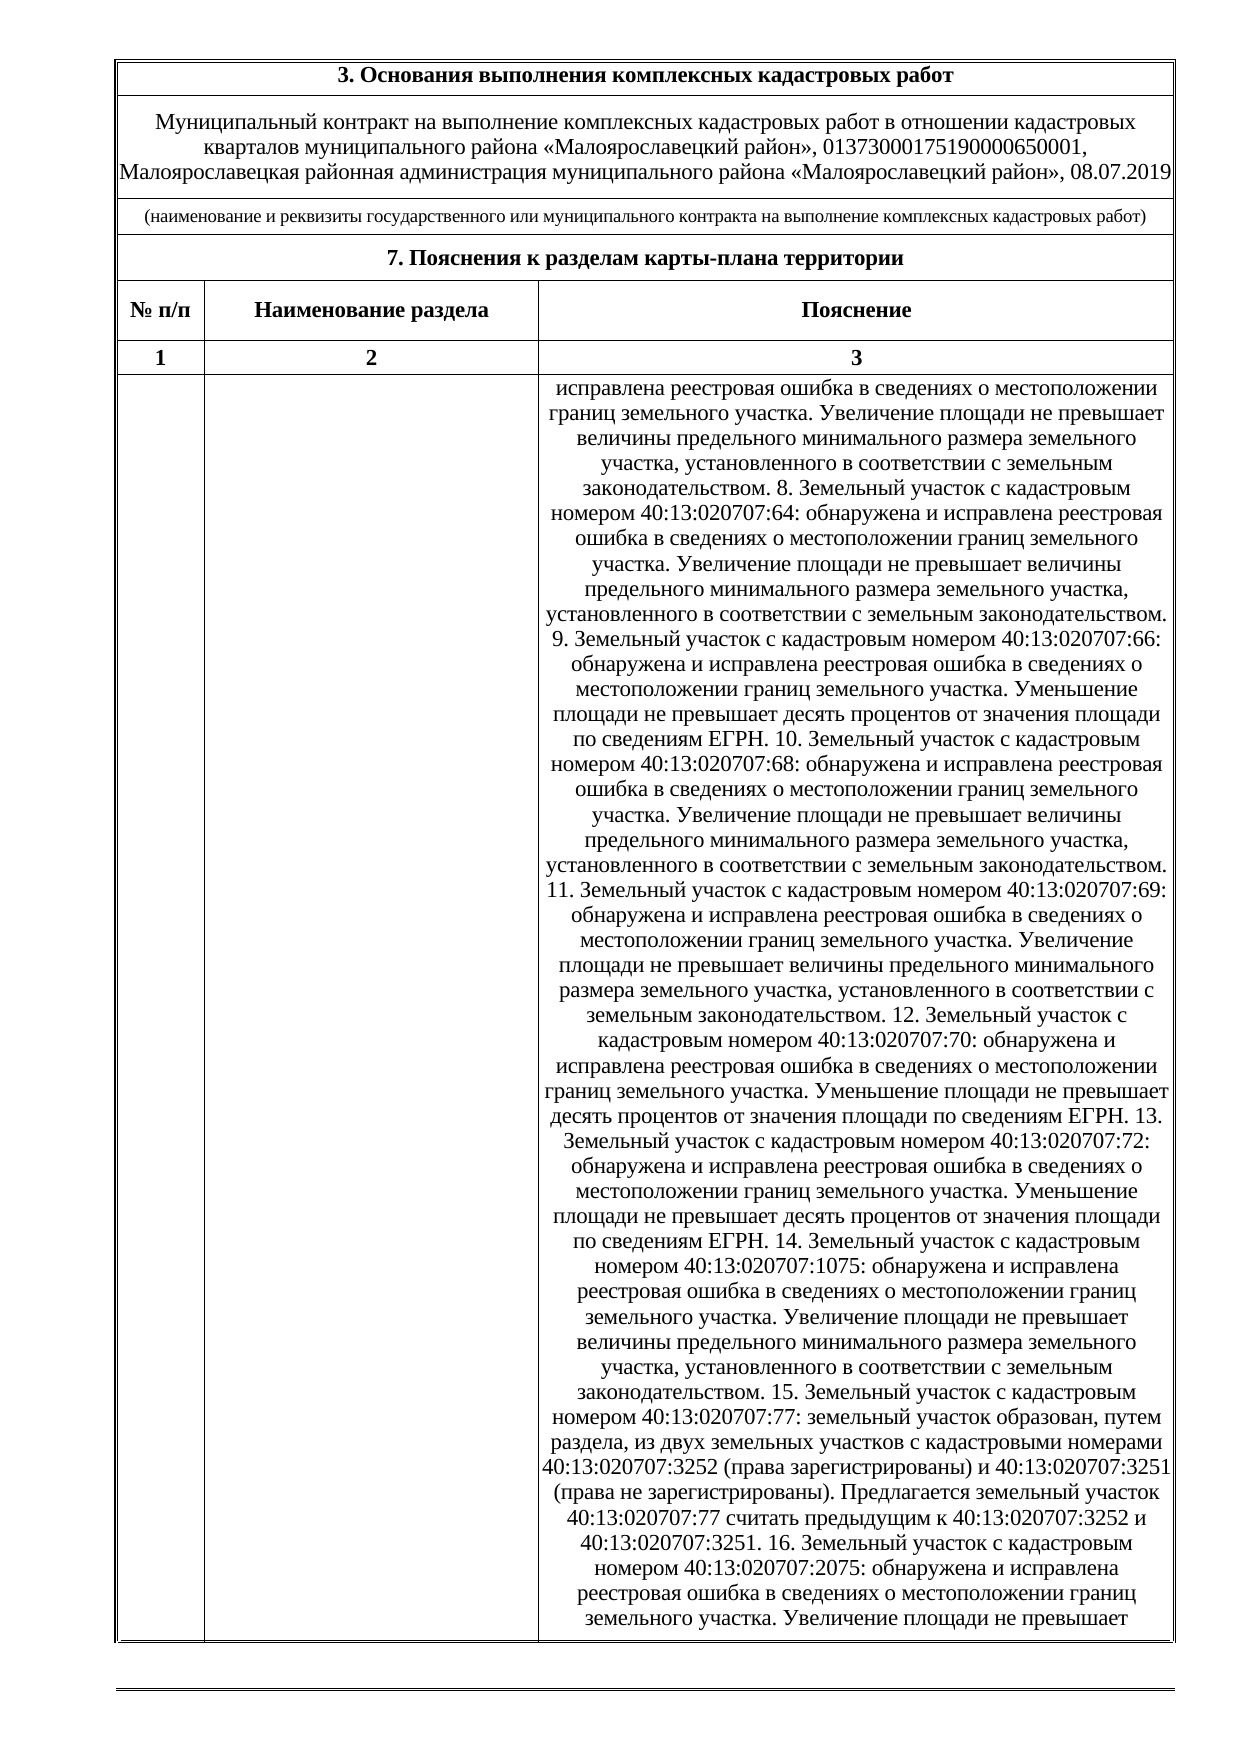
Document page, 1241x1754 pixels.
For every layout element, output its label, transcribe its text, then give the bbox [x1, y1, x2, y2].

table_cell 3 [539, 341, 1173, 374]
table_cell [205, 375, 538, 1639]
table_cell 3. Основания выполнения комплексных кадастровых работ [118, 63, 1173, 95]
table_cell исправлена реестровая ошибка в сведениях о местоположении границ земельного участка. Увеличение площади не превышает величины предельного минимального размера земельного участка, установленного в соответствии с земельным законодательством. 8. Земельный участок с кадастровым номером 40:13:020707:64: обнаружена и исправлена реестровая ошибка в сведениях о местоположении границ земельного участка. Увеличение площади не превышает величины предельного минимального размера земельного участка, установленного в соответствии с земельным законодательством. 9. Земельный участок с кадастровым номером 40:13:020707:66: обнаружена и исправлена реестровая ошибка в сведениях о местоположении границ земельного участка. Уменьшение площади не превышает десять процентов от значения площади по сведениям ЕГРН. 10. Земельный участок с кадастровым номером 40:13:020707:68: обнаружена и исправлена реестровая ошибка в сведениях о местоположении границ земельного участка. Увеличение площади не превышает величины предельного минимального размера земельного участка, установленного в соответствии с земельным законодательством. 11. Земельный участок с кадастровым номером 40:13:020707:69: обнаружена и исправлена реестровая ошибка в сведениях о местоположении границ земельного участка. Увеличение площади не превышает величины предельного минимального размера земельного участка, установленного в соответствии с земельным законодательством. 12. Земельный участок с кадастровым номером 40:13:020707:70: обнаружена и исправлена реестровая ошибка в сведениях о местоположении границ земельного участка. Уменьшение площади не превышает десять процентов от значения площади по сведениям ЕГРН. 13. Земельный участок с кадастровым номером 40:13:020707:72: обнаружена и исправлена реестровая ошибка в сведениях о местоположении границ земельного участка. Уменьшение площади не превышает десять процентов от значения площади по сведениям ЕГРН. 14. Земельный участок с кадастровым номером 40:13:020707:1075: обнаружена и исправлена реестровая ошибка в сведениях о местоположении границ земельного участка. Увеличение площади не превышает величины предельного минимального размера земельного участка, установленного в соответствии с земельным законодательством. 15. Земельный участок с кадастровым номером 40:13:020707:77: земельный участок образован, путем раздела, из двух земельных участков с кадастровыми номерами 40:13:020707:3252 (права зарегистрированы) и 40:13:020707:3251 (права не зарегистрированы). Предлагается земельный участок 40:13:020707:77 считать предыдущим к 40:13:020707:3252 и 40:13:020707:3251. 16. Земельный участок с кадастровым номером 40:13:020707:2075: обнаружена и исправлена реестровая ошибка в сведениях о местоположении границ земельного участка. Увеличение площади не превышает [539, 375, 1173, 1639]
table_cell 7. Пояснения к разделам карты-плана территории [118, 235, 1173, 280]
table_cell (наименование и реквизиты государственного или муниципального контракта на выполнение комплексных кадастровых работ) [118, 199, 1173, 234]
table_cell [116, 1640, 1174, 1687]
table_cell Муниципальный контракт на выполнение комплексных кадастровых работ в отношении кадастровых кварталов муниципального района «Малоярославецкий район», 01373000175190000650001, Малоярославецкая районная администрация муниципального района «Малоярославецкий район», 08.07.2019 [118, 96, 1173, 198]
table_cell [118, 375, 204, 1639]
table_cell Пояснение [539, 281, 1173, 339]
table_cell 2 [205, 341, 538, 374]
table_cell Наименование раздела [205, 281, 538, 339]
table_cell 1 [118, 341, 204, 374]
table_cell № п/п [118, 281, 204, 339]
